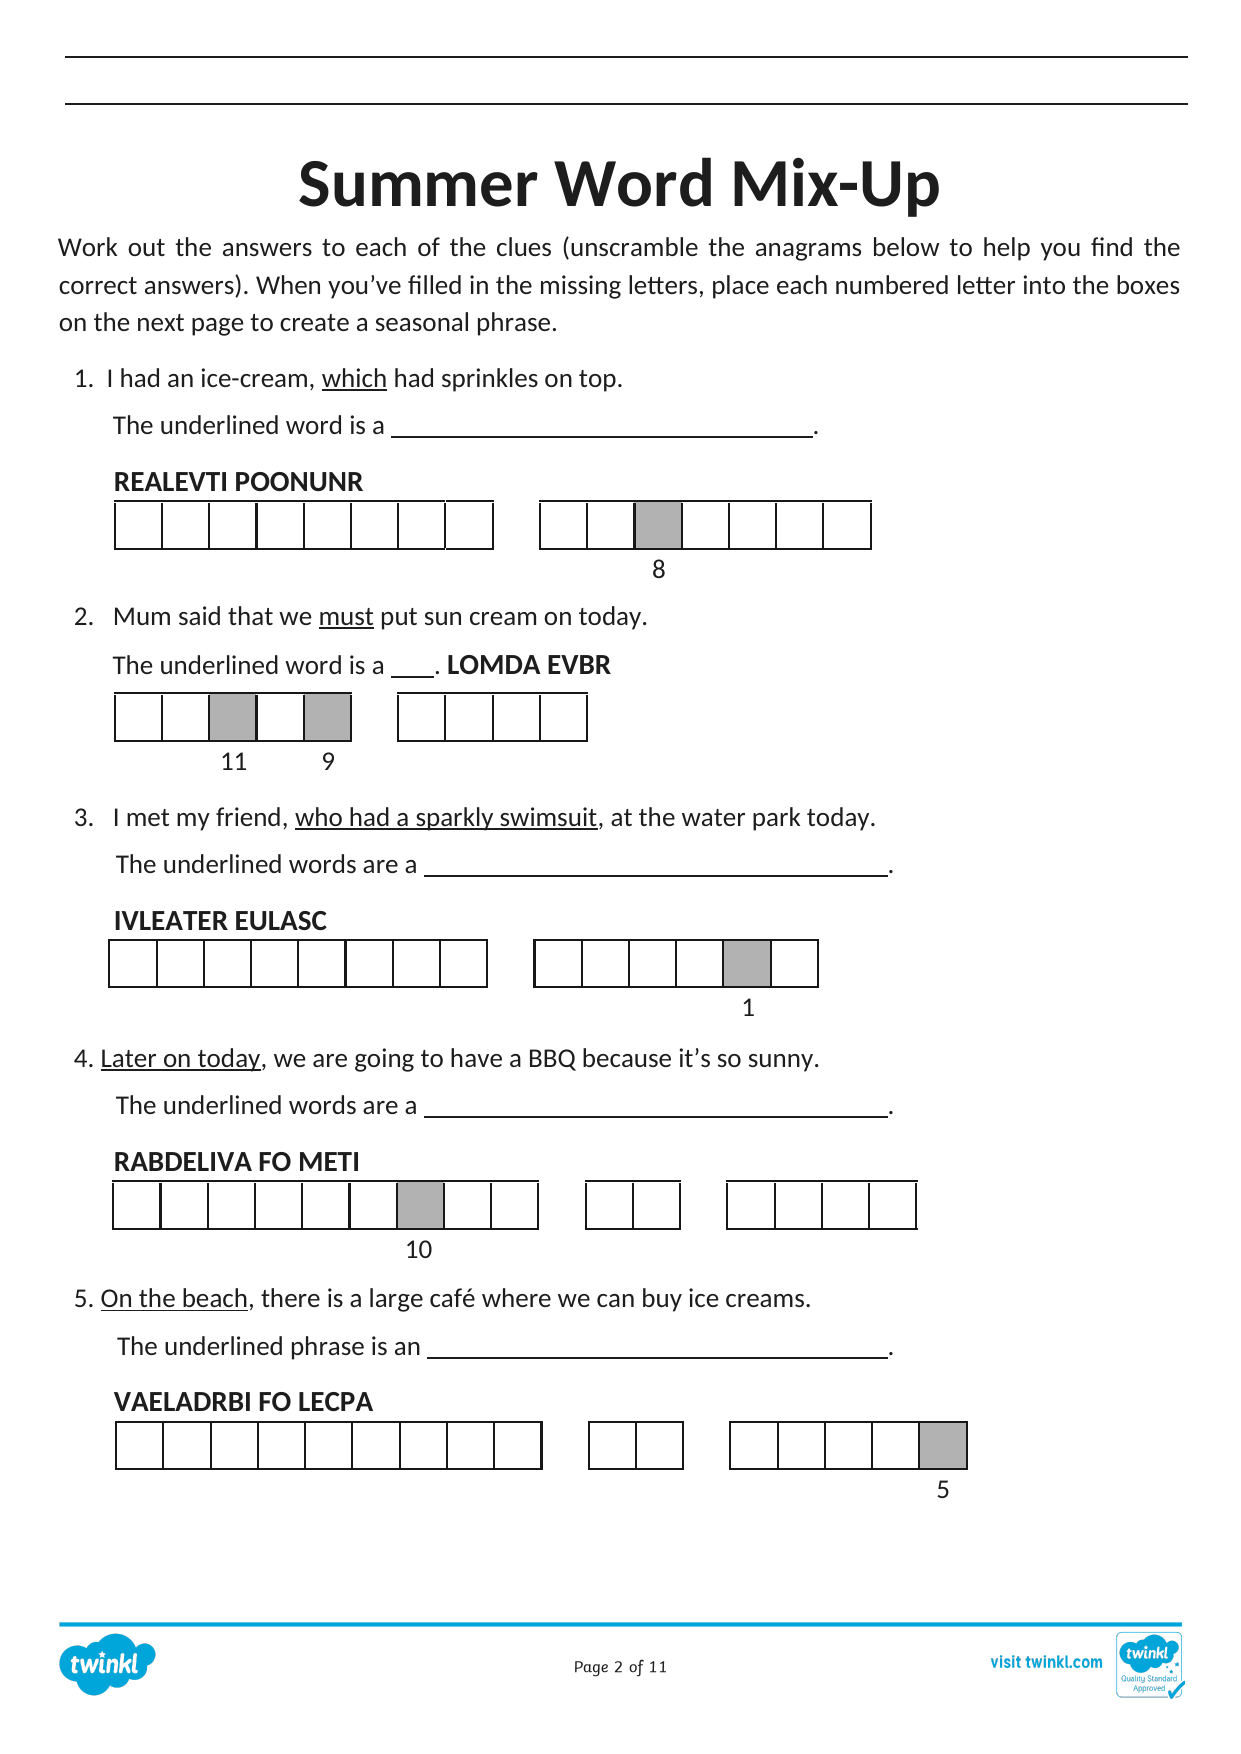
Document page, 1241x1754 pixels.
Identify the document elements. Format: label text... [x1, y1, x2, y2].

picture [58, 1621, 1185, 1699]
list I met my friend, who had a sparkly swimsuit, at the water park today. [74, 800, 1189, 833]
subtitle IVLEATER EULASC [114, 902, 1189, 937]
subtitle Summer Word Mix-Up [64, 140, 1176, 224]
subtitle VAELADRBI FO LECPA [114, 1383, 1189, 1419]
text 5. On the beach, there is a large café where we can buy ice creams. [74, 1282, 1189, 1315]
text The underlined word is a . LOMDA EVBR [112, 646, 929, 681]
text 8 [411, 552, 906, 586]
text 1. I had an ice-cream, which had sprinkles on top. [74, 361, 1189, 394]
list Mum said that we must put sun cream on today. [74, 599, 1189, 632]
text Work out the answers to each of the clues (unscramble the anagrams below to help you find the correct answers). When you’ve filled in the missing letters, place each numbered letter into the boxes on the next page to create a seasonal phrase. [58, 231, 1183, 338]
text The underlined phrase is an . [59, 1329, 1189, 1362]
subtitle REALEVTI POONUNR [114, 463, 1189, 499]
text The underlined word is a . [59, 408, 1189, 441]
text The underlined words are a . [59, 1088, 1189, 1121]
text 11 9 [59, 744, 1189, 777]
text 1 [411, 991, 1084, 1024]
text 5 [696, 1472, 1189, 1506]
subtitle RABDELIVA FO METI [114, 1143, 1189, 1179]
text The underlined words are a . [59, 847, 1189, 880]
text 4. Later on today, we are going to have a BBQ because it’s so sunny. [74, 1041, 1189, 1074]
picture [1174, 1686, 1185, 1699]
text 10 [404, 1232, 1112, 1265]
